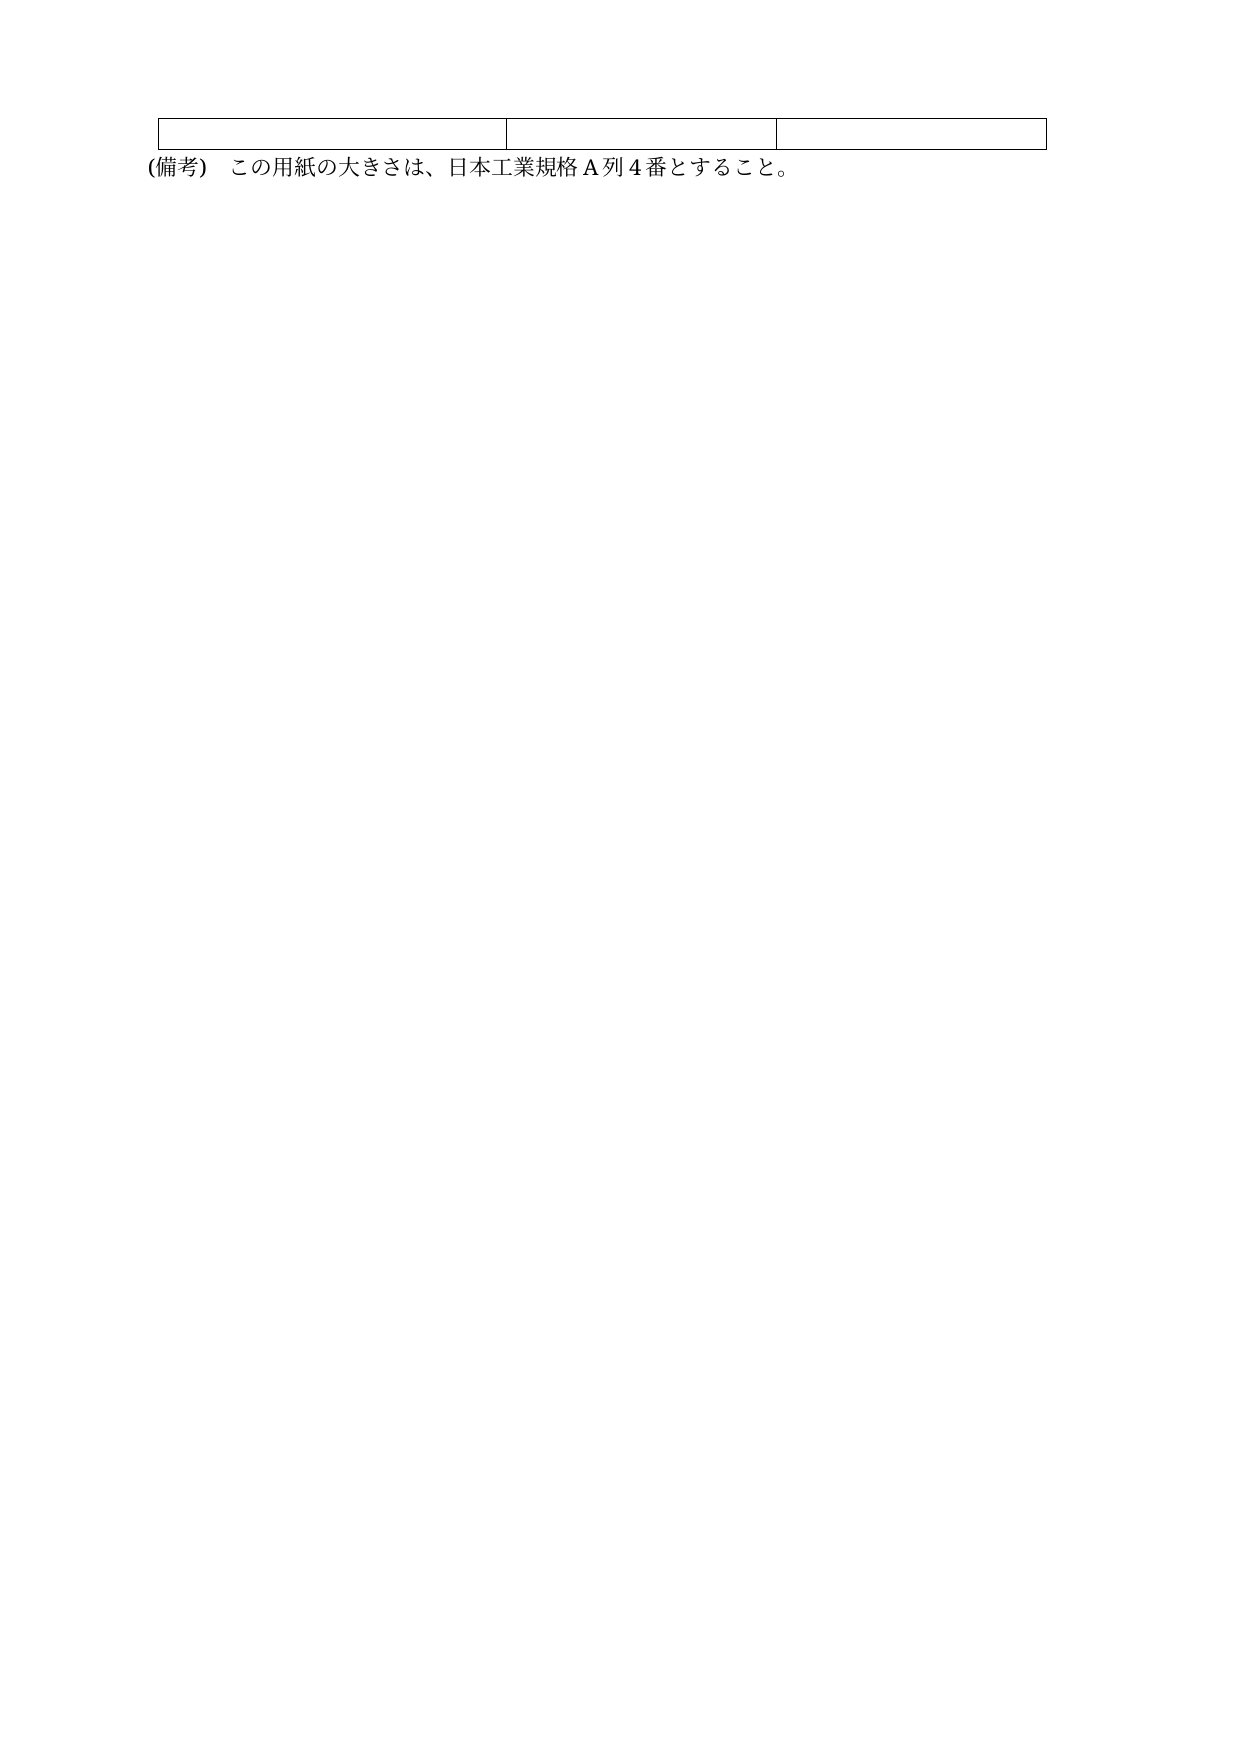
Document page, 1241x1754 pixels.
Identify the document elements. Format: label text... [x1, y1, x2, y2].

table_cell [159, 119, 506, 149]
text (備考) この用紙の大きさは、日本工業規格A列4番とすること。 [148, 150, 1122, 182]
table_cell [507, 119, 776, 149]
table_cell [777, 119, 1046, 149]
